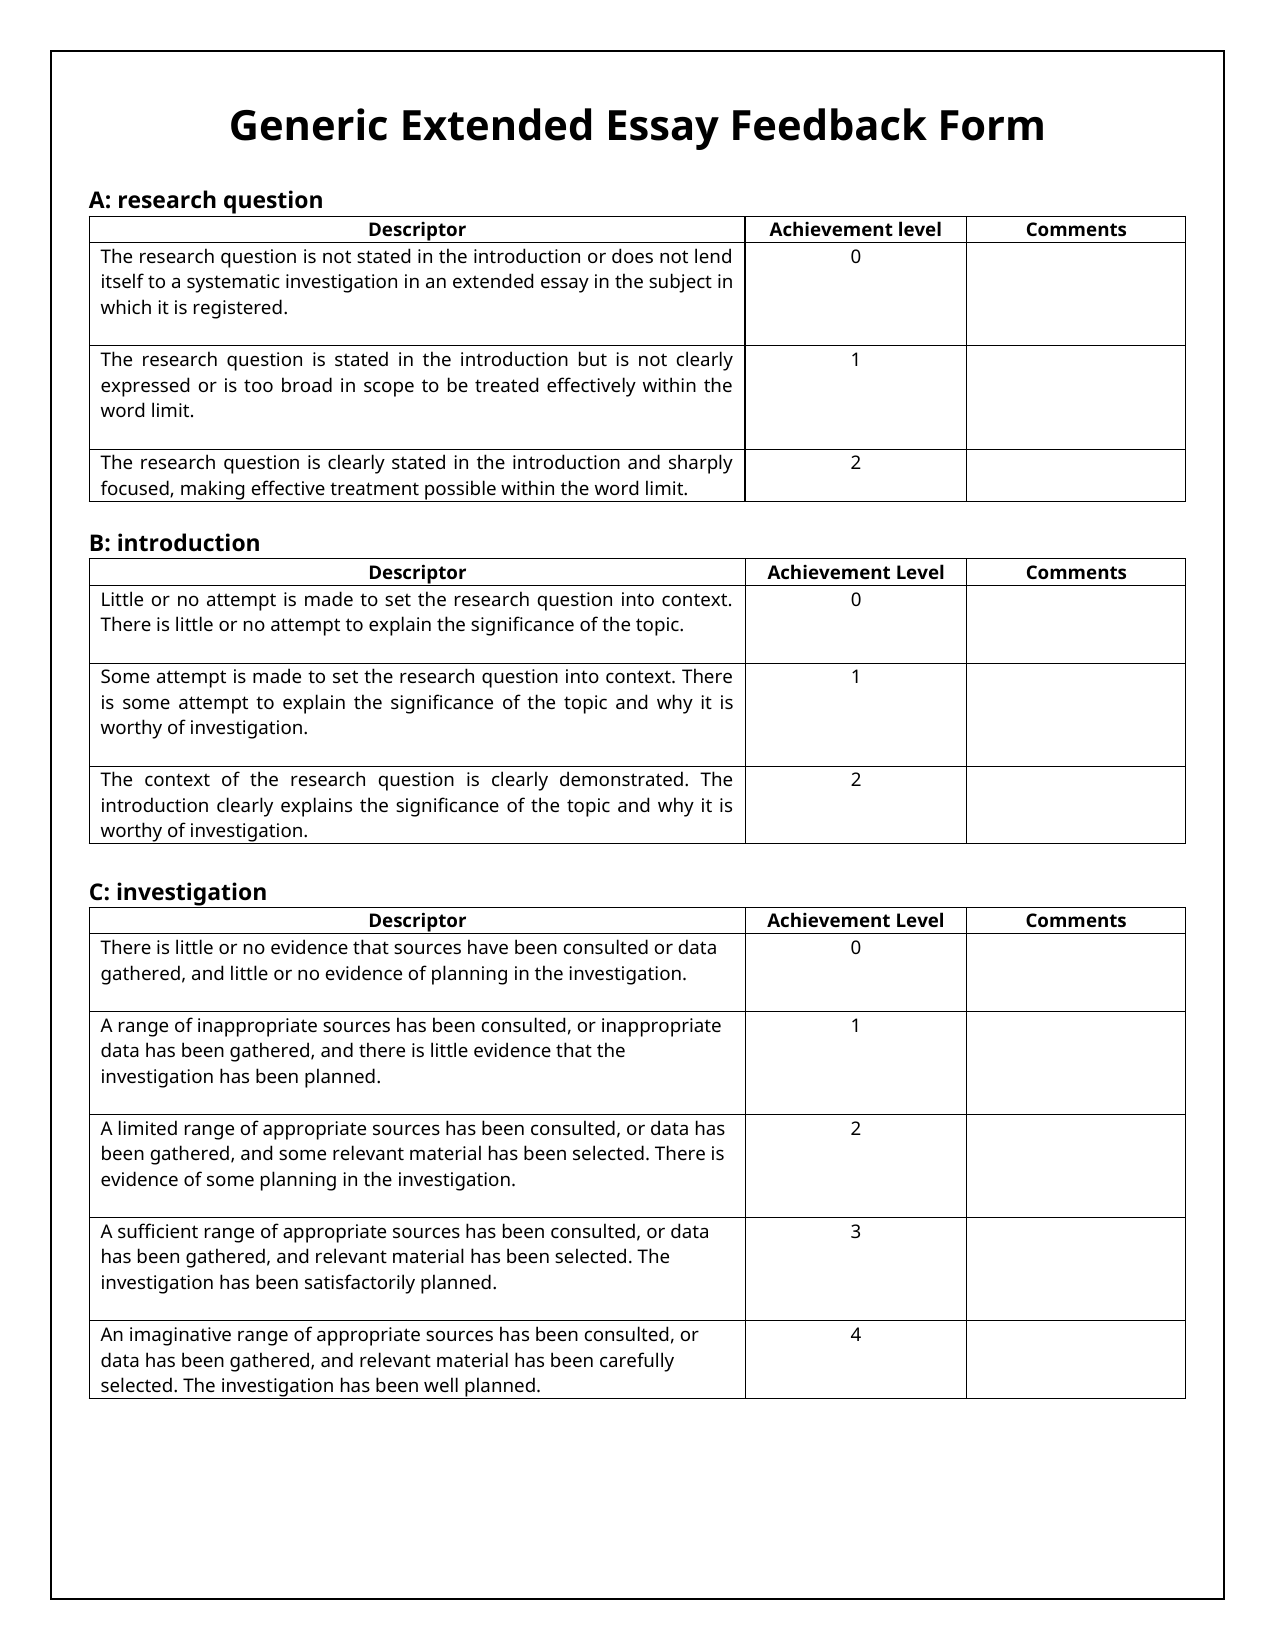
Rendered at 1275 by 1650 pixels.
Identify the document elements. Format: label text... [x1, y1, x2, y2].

table_cell 0 [746, 586, 966, 662]
table_header Descriptor [90, 908, 745, 933]
table_cell 1 [746, 1012, 966, 1114]
table_cell The research question is stated in the introduction but is not clearly expressed or is too broad in scope to be treated effectively within the word limit. [90, 346, 744, 448]
table_cell [967, 1115, 1185, 1217]
table_header Achievement Level [746, 908, 966, 933]
table_cell [967, 934, 1185, 1011]
table_cell [967, 1012, 1185, 1114]
table_header Descriptor [90, 559, 745, 585]
table_header Comments [967, 908, 1185, 933]
table_header Comments [967, 559, 1185, 585]
table_cell 2 [746, 767, 966, 843]
table_cell [967, 450, 1185, 501]
table_cell A sufficient range of appropriate sources has been consulted, or data has been gathered, and relevant material has been selected. The investigation has been satisfactorily planned. [90, 1218, 745, 1320]
table_cell An imaginative range of appropriate sources has been consulted, or data has been gathered, and relevant material has been carefully selected. The investigation has been well planned. [90, 1321, 745, 1398]
text B: introduction [89, 527, 1186, 558]
table_cell [967, 243, 1185, 345]
table_cell The research question is clearly stated in the introduction and sharply focused, making effective treatment possible within the word limit. [90, 450, 744, 501]
table_cell 1 [746, 664, 966, 766]
table_cell The context of the research question is clearly demonstrated. The introduction clearly explains the significance of the topic and why it is worthy of investigation. [90, 767, 745, 843]
table_cell The research question is not stated in the introduction or does not lend itself to a systematic investigation in an extended essay in the subject in which it is registered. [90, 243, 744, 345]
text C: investigation [89, 876, 1186, 907]
table_cell 2 [746, 1115, 966, 1217]
table_cell 0 [746, 934, 966, 1011]
table_cell 1 [746, 346, 966, 448]
table_cell [967, 1218, 1185, 1320]
subtitle Generic Extended Essay Feedback Form [89, 96, 1186, 153]
table_header Descriptor [90, 217, 744, 242]
table_cell [967, 1321, 1185, 1398]
table_cell Little or no attempt is made to set the research question into context. There is little or no attempt to explain the significance of the topic. [90, 586, 745, 662]
table_header Comments [967, 217, 1185, 242]
table_cell A limited range of appropriate sources has been consulted, or data has been gathered, and some relevant material has been selected. There is evidence of some planning in the investigation. [90, 1115, 745, 1217]
table_cell There is little or no evidence that sources have been consulted or data gathered, and little or no evidence of planning in the investigation. [90, 934, 745, 1011]
table_cell [967, 346, 1185, 448]
table_header Achievement Level [746, 559, 966, 585]
table_cell Some attempt is made to set the research question into context. There is some attempt to explain the significance of the topic and why it is worthy of investigation. [90, 664, 745, 766]
table_cell [967, 767, 1185, 843]
table_cell [967, 586, 1185, 662]
table_cell 0 [746, 243, 966, 345]
table_cell 4 [746, 1321, 966, 1398]
text A: research question [89, 184, 1186, 216]
table_cell [967, 664, 1185, 766]
table_cell 2 [746, 450, 966, 501]
table_cell 3 [746, 1218, 966, 1320]
table_header Achievement level [746, 217, 966, 242]
table_cell A range of inappropriate sources has been consulted, or inappropriate data has been gathered, and there is little evidence that the investigation has been planned. [90, 1012, 745, 1114]
